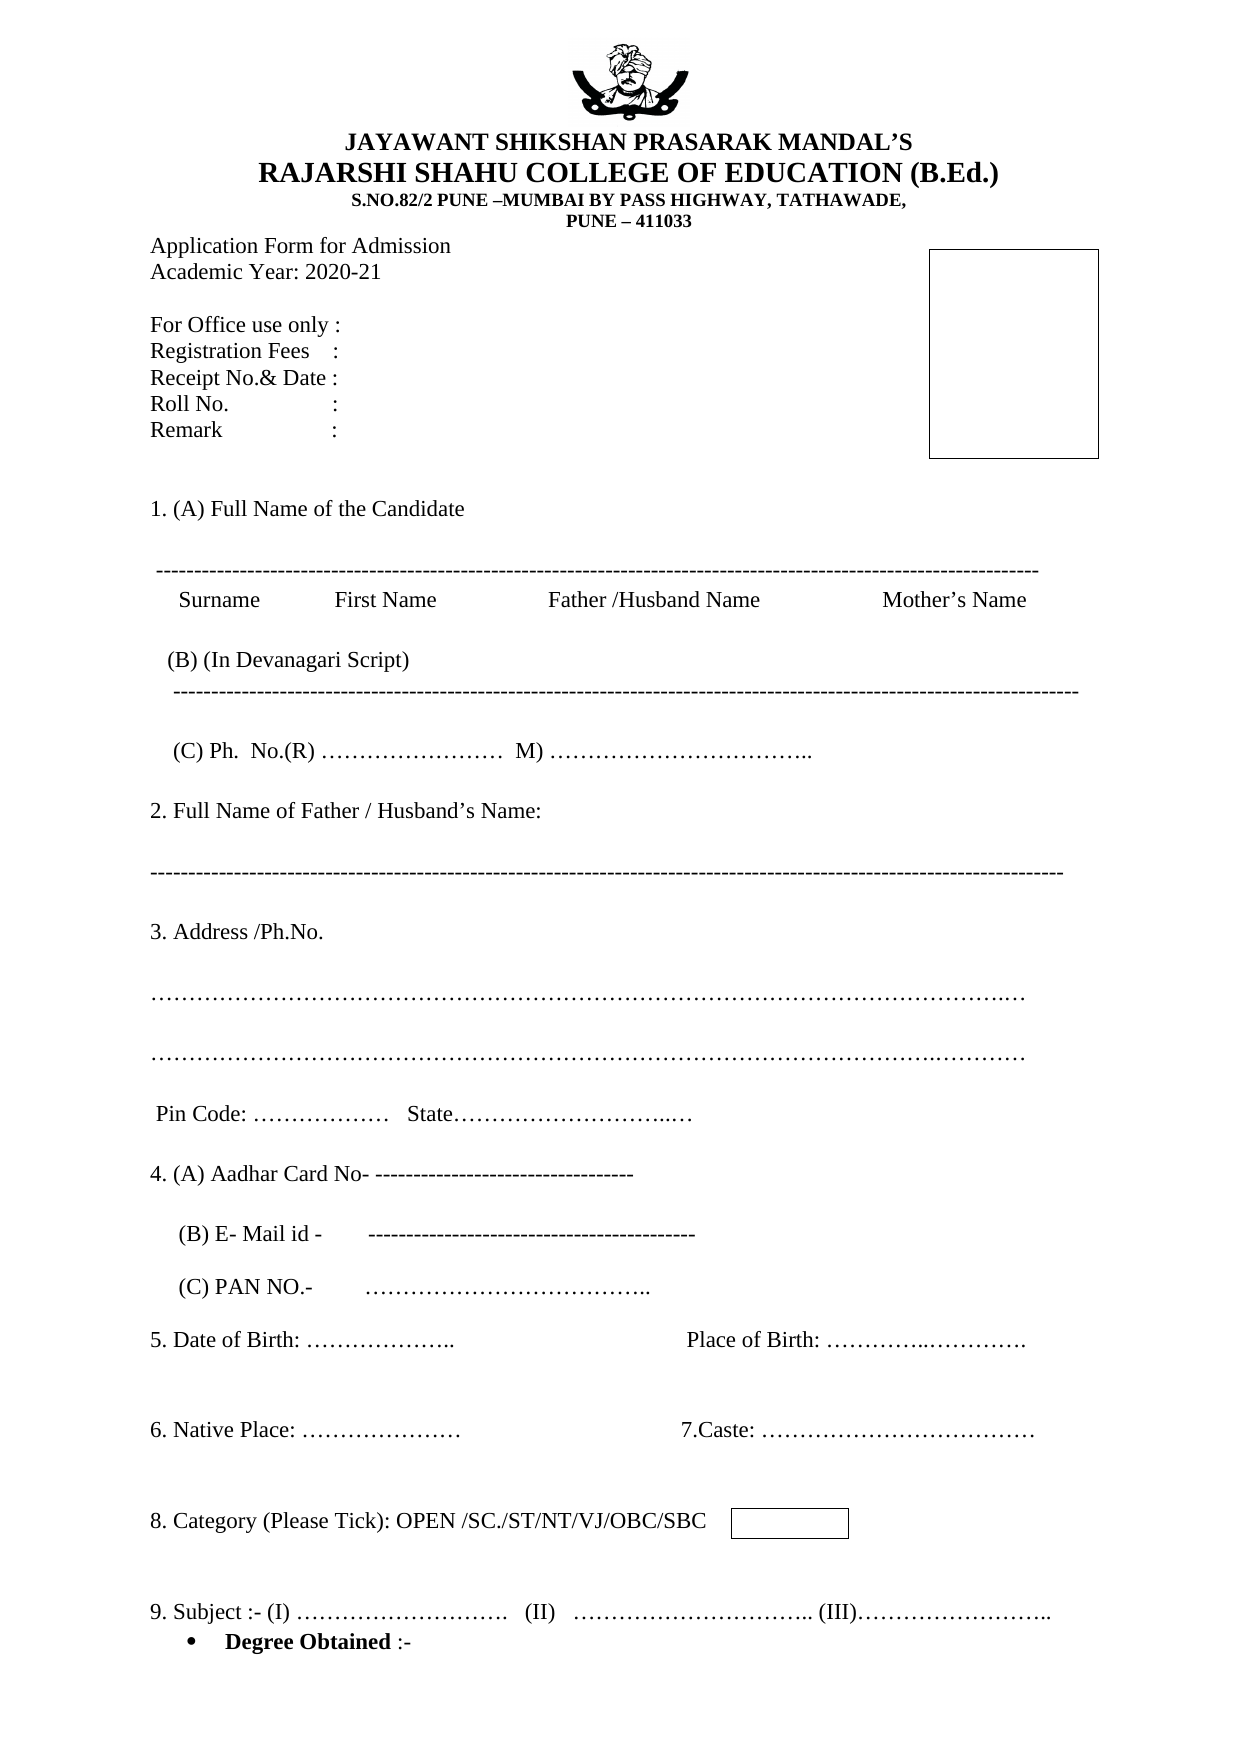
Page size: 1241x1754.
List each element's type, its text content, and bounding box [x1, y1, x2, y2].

text Application Form for Admission [150, 232, 1107, 258]
text 3. Address /Ph.No. [150, 918, 1107, 945]
text PUNE – 411033 [150, 210, 1107, 232]
text 5. Date of Birth: ……………….. Place of Birth: …………..…………. [150, 1326, 1107, 1352]
text RAJARSHI SHAHU COLLEGE OF EDUCATION (B.Ed.) [150, 155, 1107, 189]
text Roll No. : [150, 390, 929, 416]
text (C) Ph. No.(R) …………………… M) …………………………….. [150, 737, 1107, 763]
text JAYAWANT SHIKSHAN PRASARAK MANDAL’S [150, 127, 1107, 155]
text Pin Code: ……………… State………………………..… [150, 1100, 1107, 1126]
text For Office use only : [150, 311, 929, 337]
text 1. (A) Full Name of the Candidate [150, 496, 1107, 522]
text 6. Native Place: ………………… 7.Caste: ……………………………… [150, 1417, 1107, 1443]
text 2. Full Name of Father / Husband’s Name: [150, 798, 1107, 824]
text (C) PAN NO.- ……………………………….. [150, 1273, 1107, 1299]
text Surname First Name Father /Husband Name Mother’s Name [150, 586, 1107, 612]
list Degree Obtained :- [187, 1628, 1107, 1654]
text -------------------------------------------------------------------------------------------------------------------- [150, 556, 1107, 582]
text Receipt No.& Date : [150, 364, 929, 390]
text ………………………………………………………………………………………………….… [150, 979, 1107, 1005]
text ----------------------------------------------------------------------------------------------------------------------- [150, 677, 1107, 703]
text (B) (In Devanagari Script) [150, 647, 1107, 673]
text Remark : [150, 416, 929, 443]
text 9. Subject :- (I) ………………………. (II) ………………………….. (III)…………………….. [150, 1598, 1107, 1624]
text S.NO.82/2 PUNE –MUMBAI BY PASS HIGHWAY, TATHAWADE, [150, 189, 1107, 210]
text 8. Category (Please Tick): OPEN /SC./ST/NT/VJ/OBC/SBC [150, 1507, 1107, 1533]
text ------------------------------------------------------------------------------------------------------------------------ [150, 858, 1107, 884]
text Registration Fees : [150, 337, 929, 364]
text 4. (A) Aadhar Card No- ---------------------------------- [150, 1160, 1107, 1186]
text ………………………………………………………………………………………….………… [150, 1039, 1107, 1066]
text (B) E- Mail id - ------------------------------------------- [150, 1221, 1107, 1247]
text Academic Year: 2020-21 [150, 258, 929, 285]
